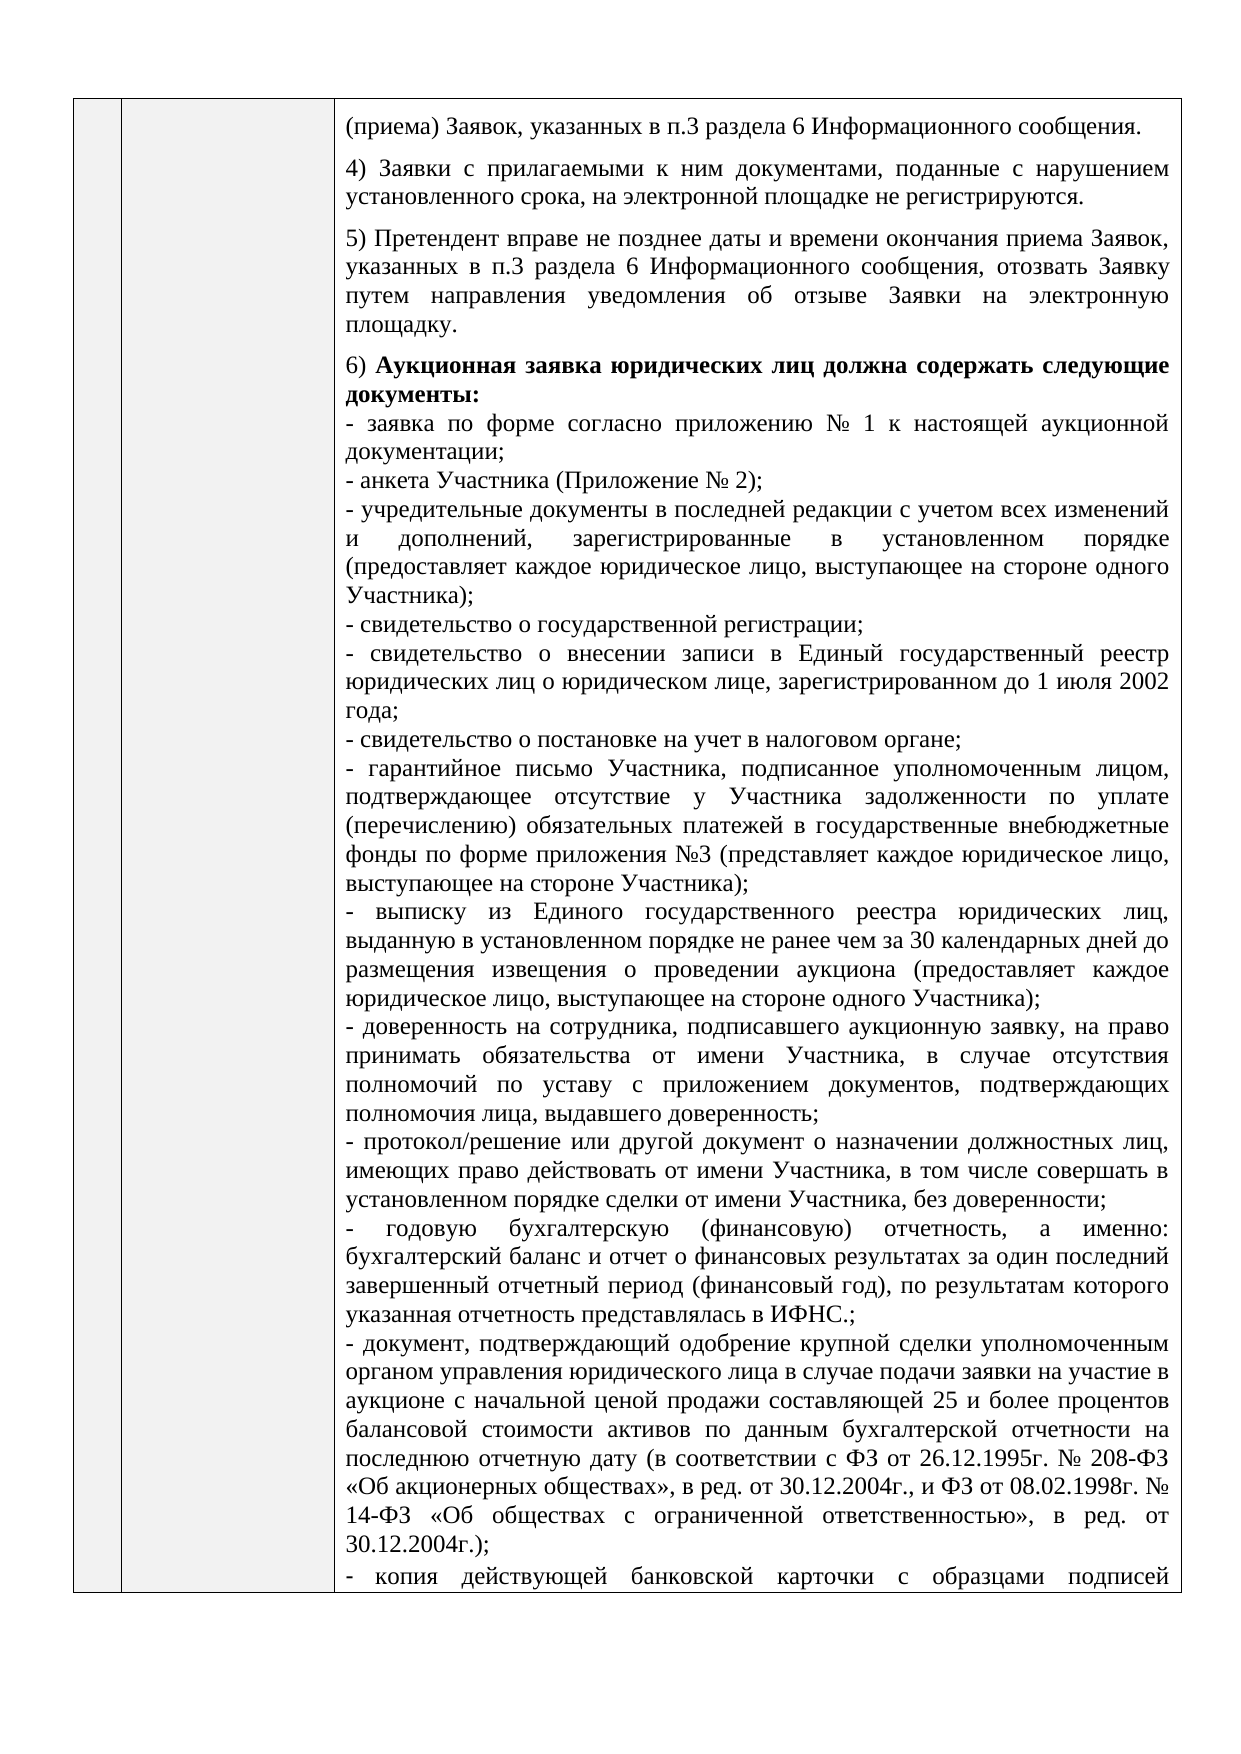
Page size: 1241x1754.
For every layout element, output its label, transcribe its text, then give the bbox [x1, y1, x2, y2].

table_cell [122, 99, 334, 1592]
table_cell 11 [74, 99, 121, 1592]
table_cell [335, 99, 1181, 1592]
